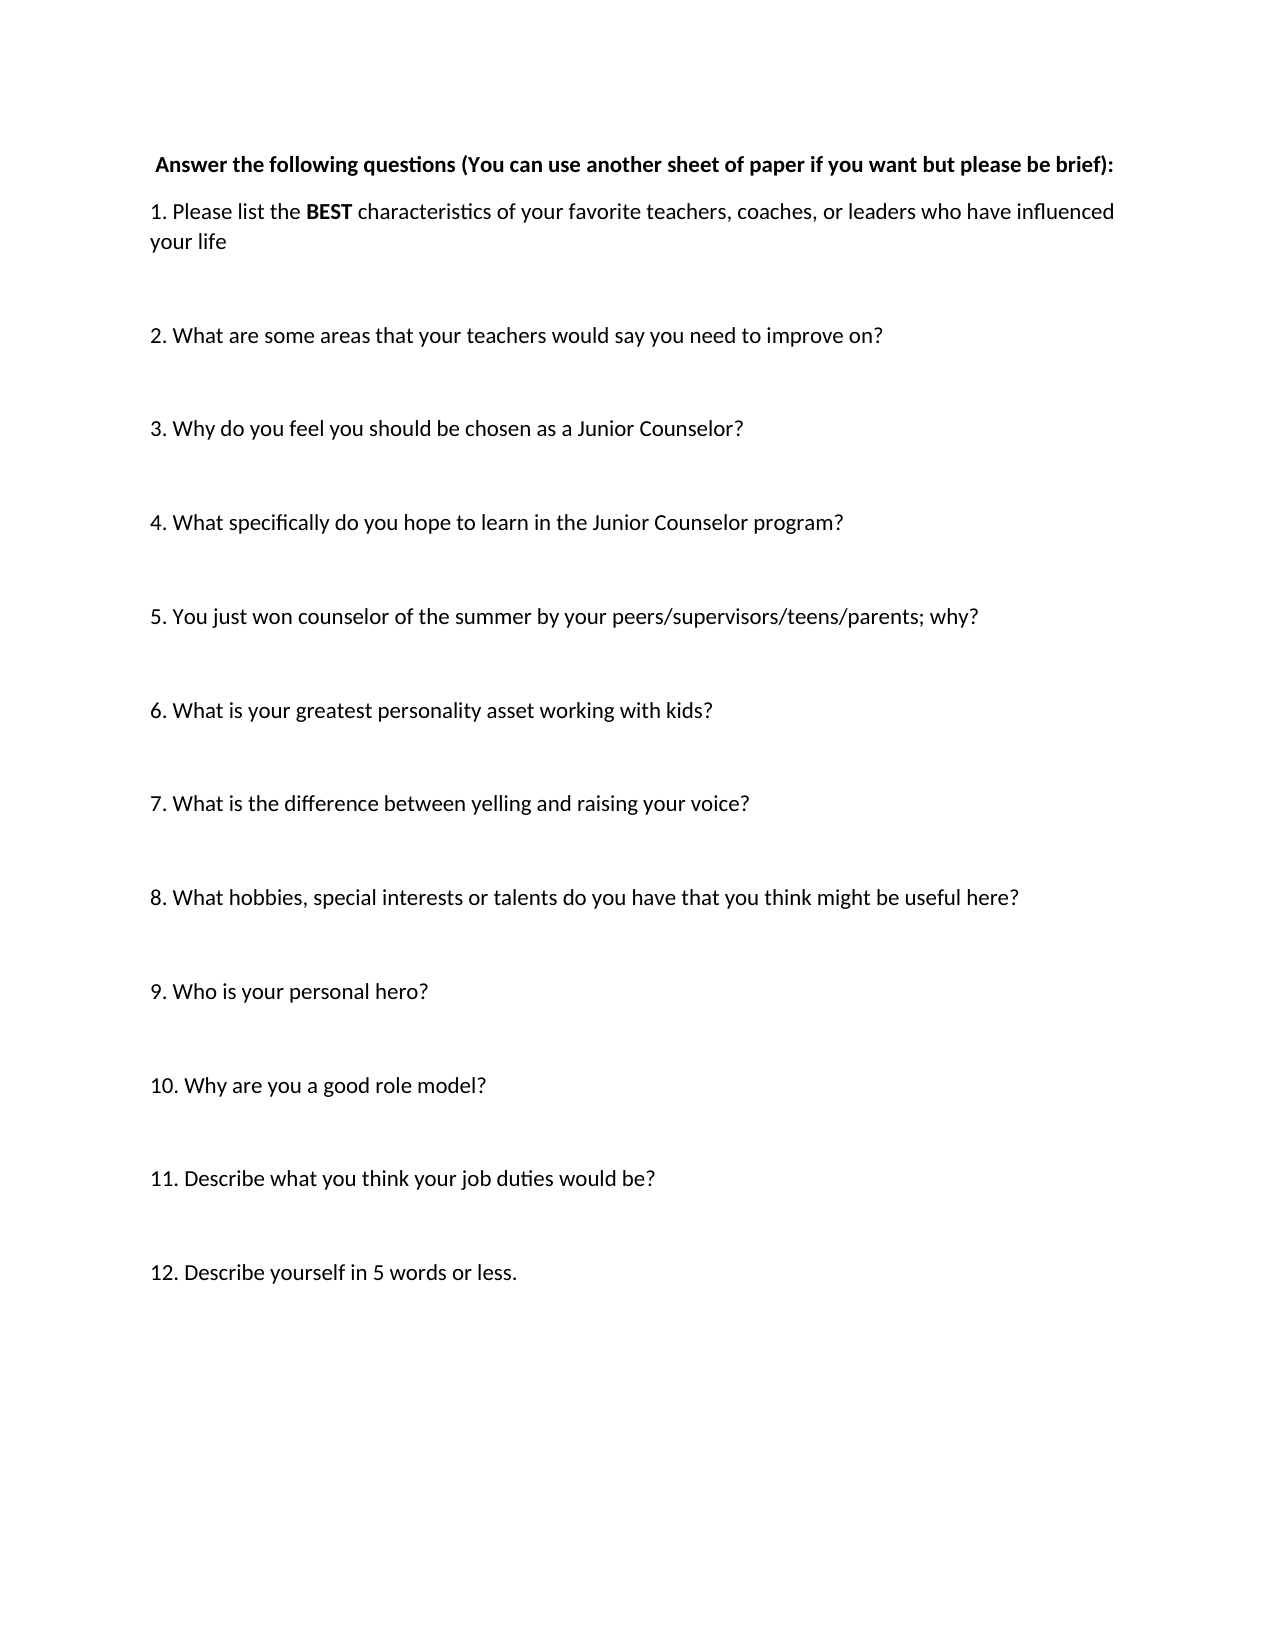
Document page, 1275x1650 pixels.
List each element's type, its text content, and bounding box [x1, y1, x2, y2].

text 11. Describe what you think your job duties would be? [150, 1164, 1125, 1193]
text 12. Describe yourself in 5 words or less. [150, 1258, 1125, 1286]
text 10. Why are you a good role model? [150, 1071, 1125, 1099]
text 1. Please list the BEST characteristics of your favorite teachers, coaches, or leaders who have influenced your life [150, 197, 1125, 255]
text 9. Who is your personal hero? [150, 977, 1125, 1005]
text 5. You just won counselor of the summer by your peers/supervisors/teens/parents; why? [150, 602, 1125, 630]
text 7. What is the difference between yelling and raising your voice? [150, 789, 1125, 818]
text 4. What specifically do you hope to learn in the Junior Counselor program? [150, 508, 1125, 536]
text 3. Why do you feel you should be chosen as a Junior Counselor? [150, 414, 1125, 443]
text 2. What are some areas that your teachers would say you need to improve on? [150, 321, 1125, 349]
text 6. What is your greatest personality asset working with kids? [150, 696, 1125, 724]
text Answer the following questions (You can use another sheet of paper if you want but please be brief): [150, 150, 1125, 178]
text 8. What hobbies, special interests or talents do you have that you think might be useful here? [150, 883, 1125, 911]
